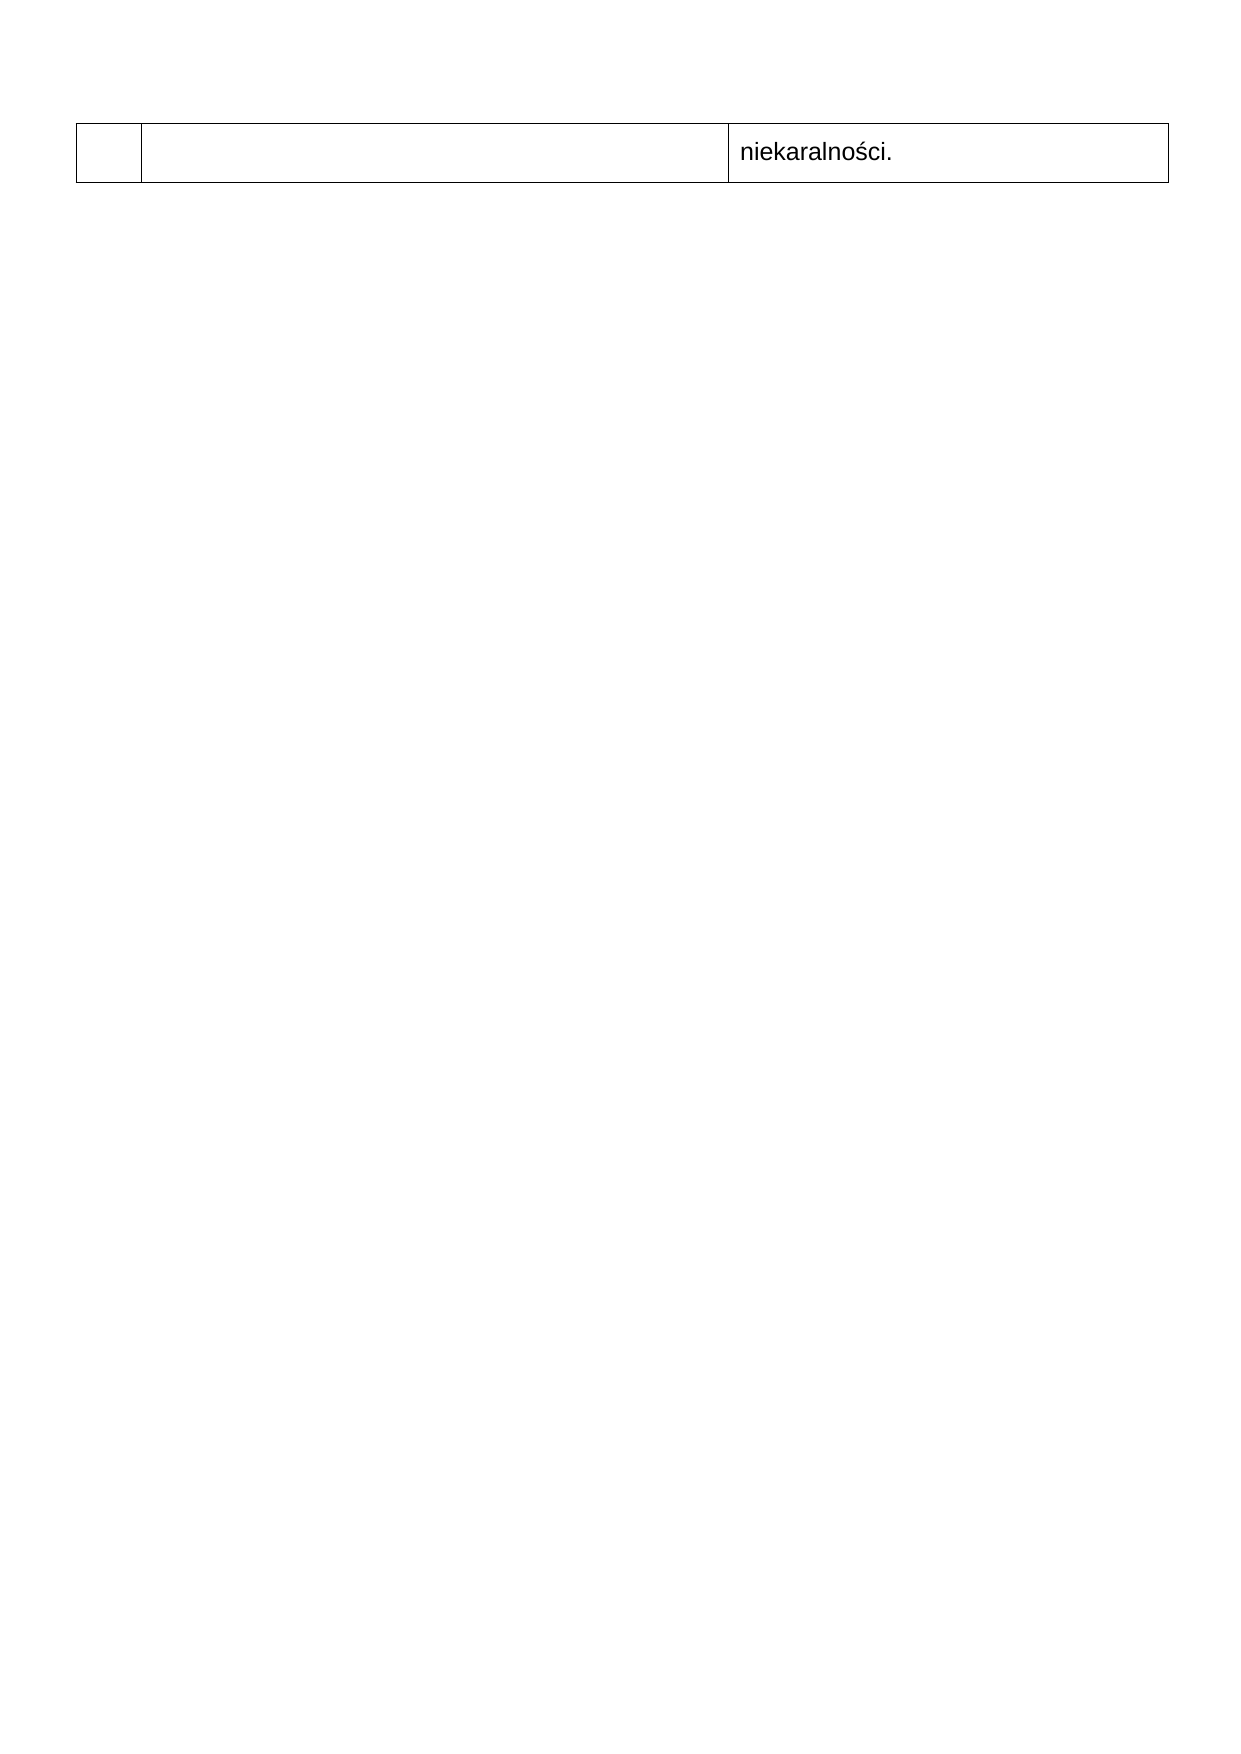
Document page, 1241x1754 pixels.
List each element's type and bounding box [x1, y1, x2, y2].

table_cell [729, 124, 1168, 182]
table_cell [77, 124, 141, 182]
table_cell [142, 124, 728, 182]
